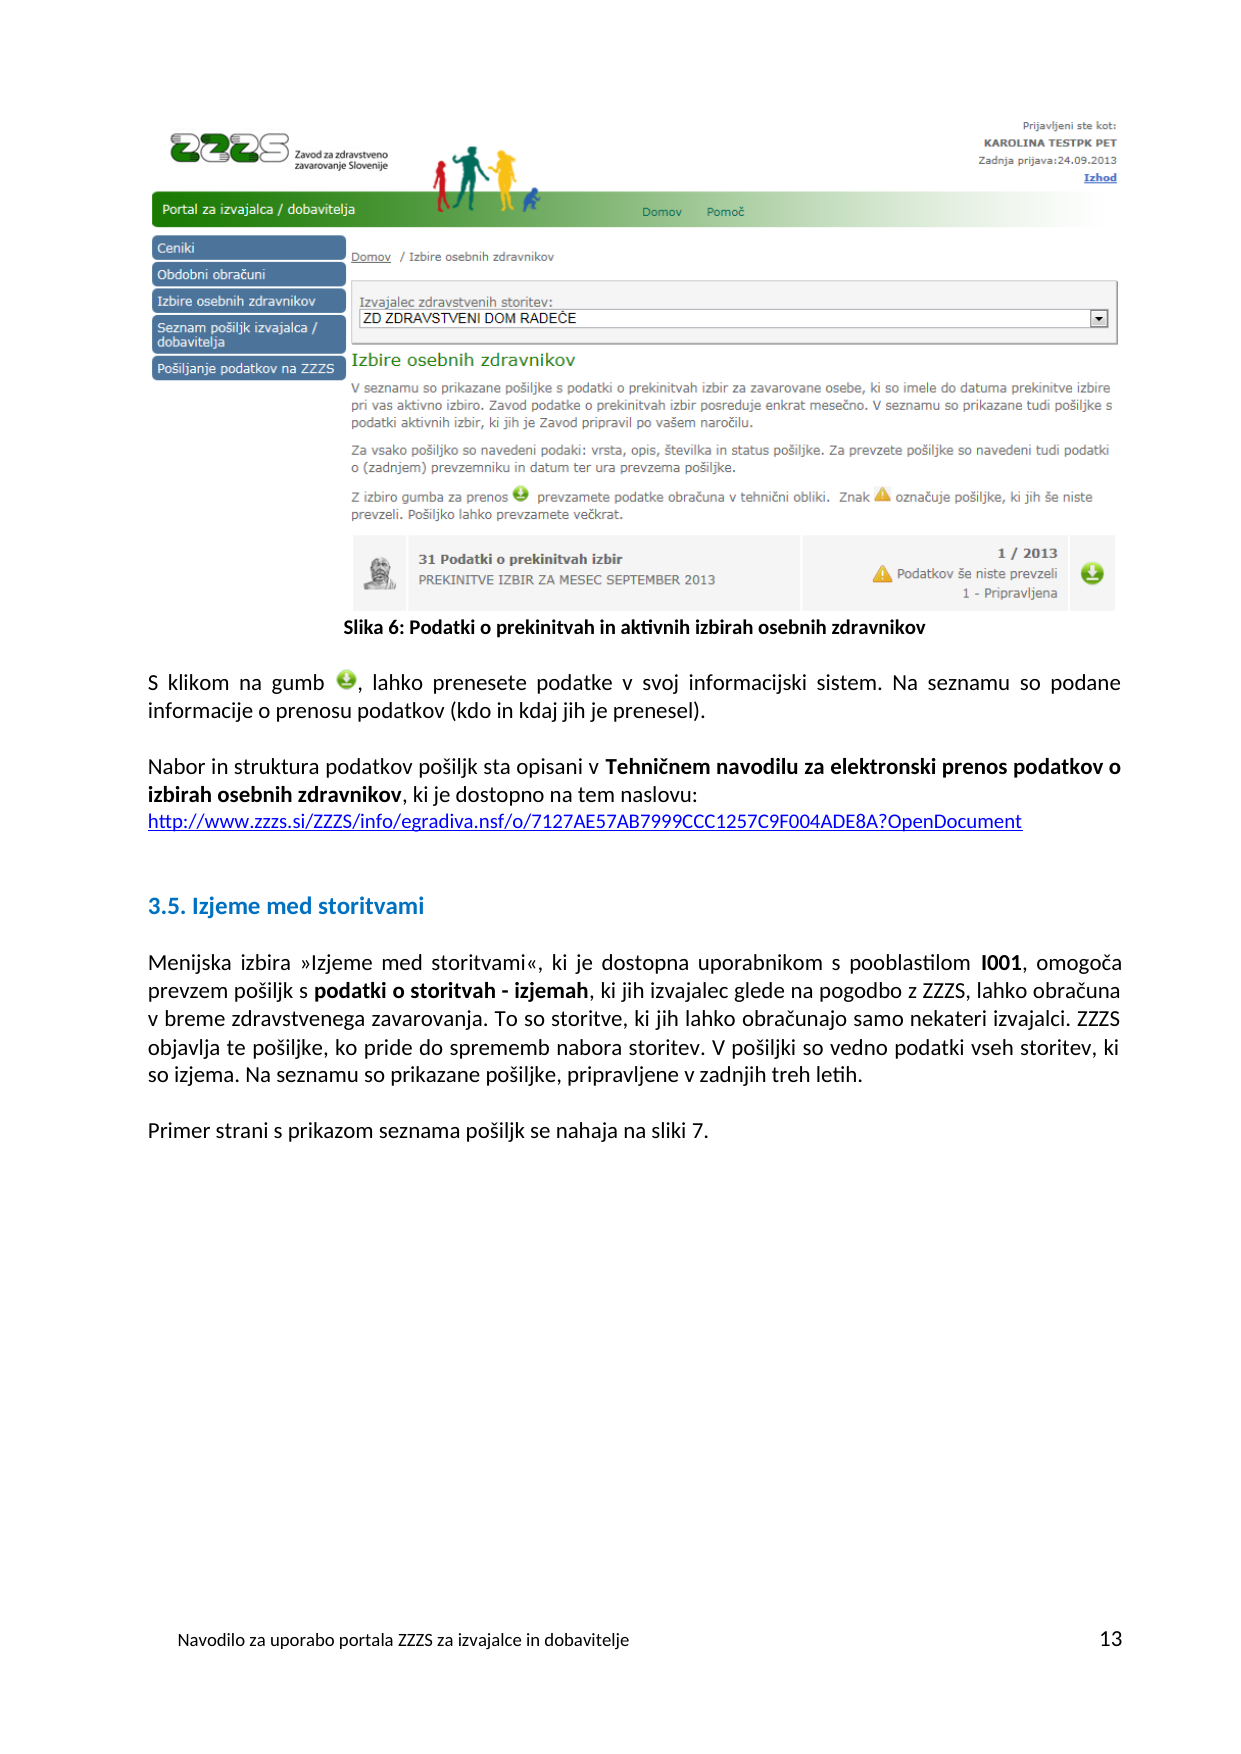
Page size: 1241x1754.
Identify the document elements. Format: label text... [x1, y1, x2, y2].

subtitle 3.5. Izjeme med storitvami [148, 890, 1122, 921]
picture [334, 668, 358, 691]
text http://www.zzzs.si/ZZZS/info/egradiva.nsf/o/7127AE57AB7999CCC1257C9F004ADE8A?OpenDocument [148, 808, 1122, 834]
text Primer strani s prikazom seznama pošiljk se nahaja na sliki 7. [148, 1117, 1122, 1145]
text S klikom na gumb , lahko prenesete podatke v svoj informacijski sistem. Na seznamu so podane informacije o prenosu podatkov (kdo in kdaj jih je prenesel). [148, 668, 1122, 724]
text Menijska izbira »Izjeme med storitvami«, ki je dostopna uporabnikom s pooblastilom I001, omogoča prevzem pošiljk s podatki o storitvah - izjemah, ki jih izvajalec glede na pogodbo z ZZZS, lahko obračuna v breme zdravstvenega zavarovanja. To so storitve, ki jih lahko obračunajo samo nekateri izvajalci. ZZZS objavlja te pošiljke, ko pride do sprememb nabora storitev. V pošiljki so vedno podatki vseh storitev, ki so izjema. Na seznamu so prikazane pošiljke, pripravljene v zadnjih treh letih. [148, 948, 1122, 1089]
picture [147, 118, 1123, 615]
text Nabor in struktura podatkov pošiljk sta opisani v Tehničnem navodilu za elektronski prenos podatkov o izbirah osebnih zdravnikov, ki je dostopno na tem naslovu: [148, 752, 1122, 808]
text Slika 6: Podatki o prekinitvah in aktivnih izbirah osebnih zdravnikov [148, 615, 1122, 640]
